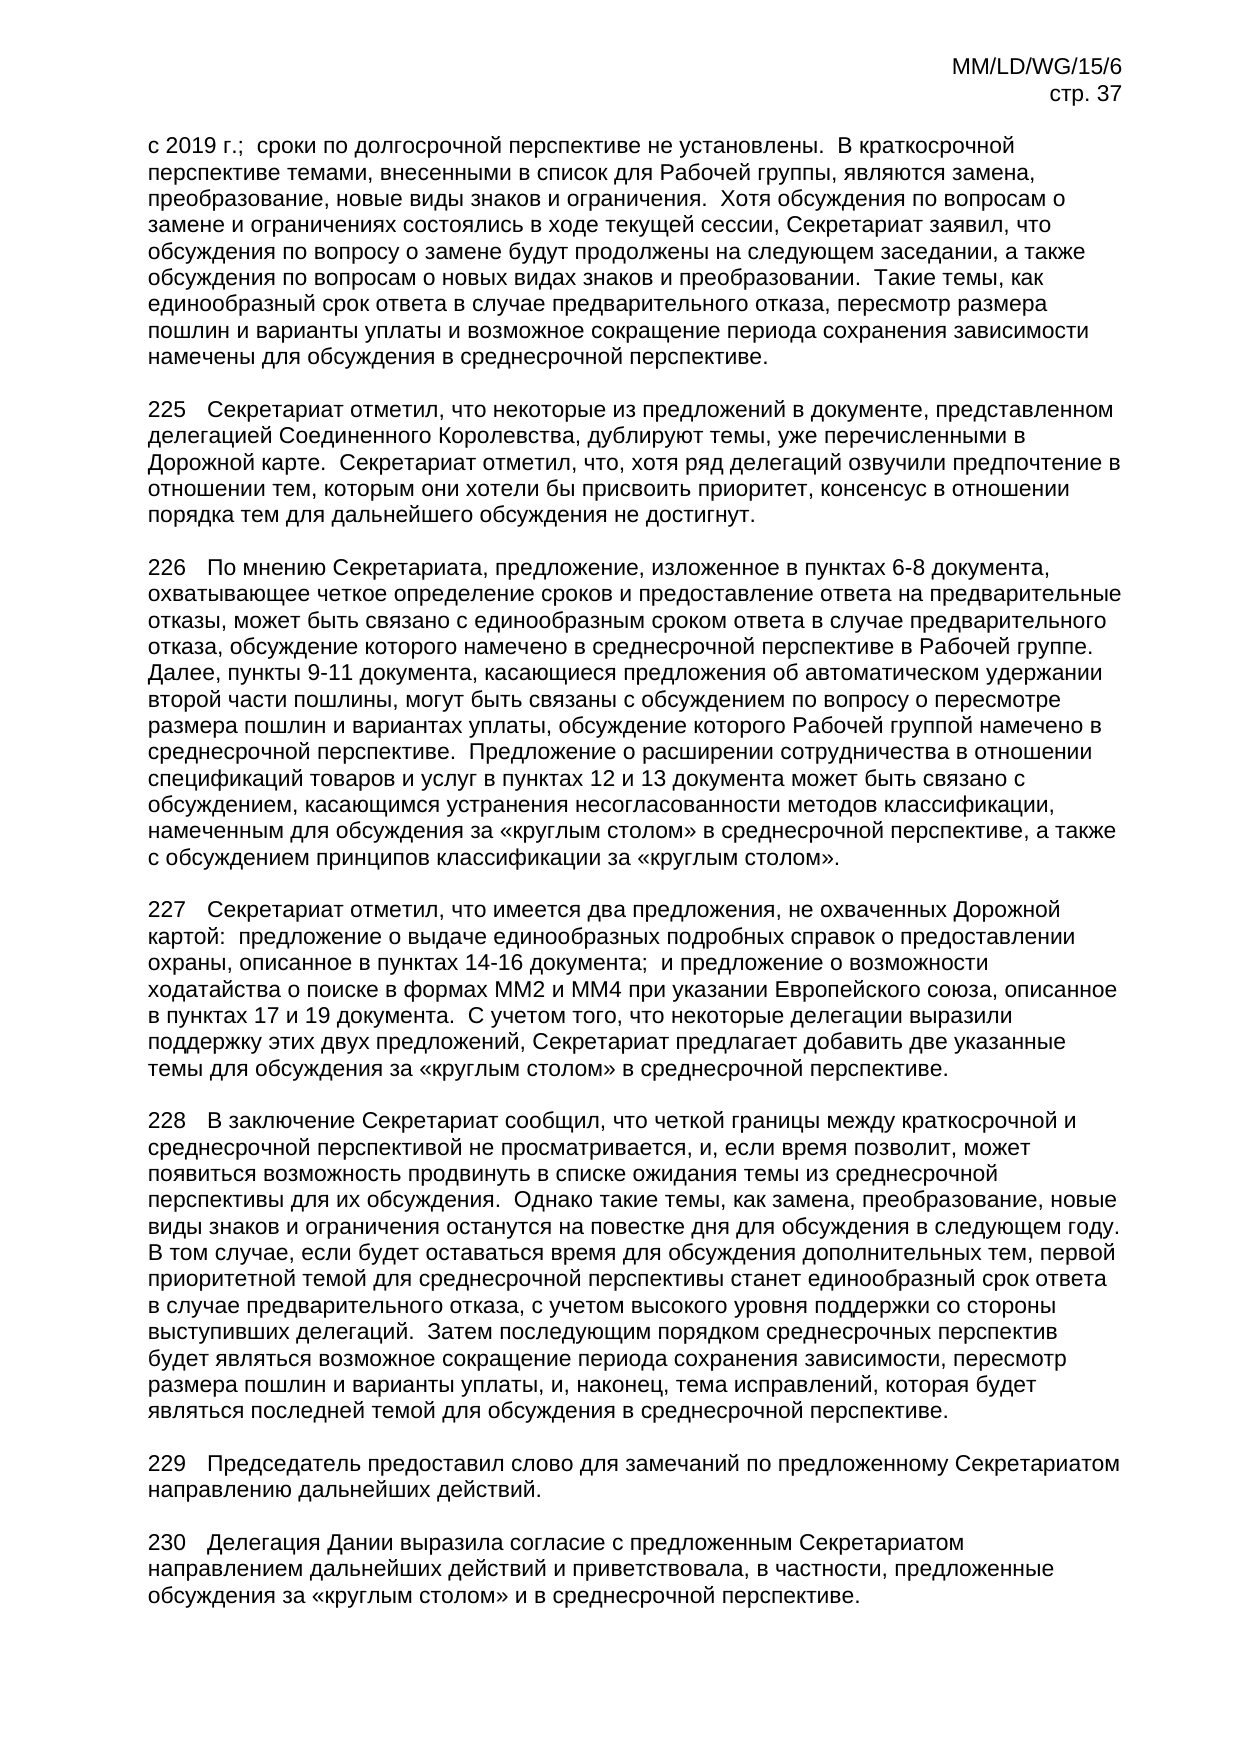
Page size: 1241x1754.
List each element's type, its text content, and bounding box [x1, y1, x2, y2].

text Секретариат отметил, что имеется два предложения, не охваченных Дорожной картой: предложение о выдаче единообразных подробных справок о предоставлении охраны, описанное в пунктах 14-16 документа; и предложение о возможности ходатайства о поиске в формах MM2 и MM4 при указании Европейского союза, описанное в пунктах 17 и 19 документа. С учетом того, что некоторые делегации выразили поддержку этих двух предложений, Секретариат предлагает добавить две указанные темы для обсуждения за «круглым столом» в среднесрочной перспективе. [148, 896, 1122, 1081]
text Председатель предоставил слово для замечаний по предложенному Секретариатом направлению дальнейших действий. [148, 1450, 1122, 1503]
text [148, 132, 1122, 369]
text Секретариат отметил, что некоторые из предложений в документе, представленном делегацией Соединенного Королевства, дублируют темы, уже перечисленными в Дорожной карте. Секретариат отметил, что, хотя ряд делегаций озвучили предпочтение в отношении тем, которым они хотели бы присвоить приоритет, консенсус в отношении порядка тем для дальнейшего обсуждения не достигнут. [148, 396, 1122, 527]
text В заключение Секретариат сообщил, что четкой границы между краткосрочной и среднесрочной перспективой не просматривается, и, если время позволит, может появиться возможность продвинуть в списке ожидания темы из среднесрочной перспективы для их обсуждения. Однако такие темы, как замена, преобразование, новые виды знаков и ограничения останутся на повестке дня для обсуждения в следующем году. В том случае, если будет оставаться время для обсуждения дополнительных тем, первой приоритетной темой для среднесрочной перспективы станет единообразный срок ответа в случае предварительного отказа, с учетом высокого уровня поддержки со стороны выступивших делегаций. Затем последующим порядком среднесрочных перспектив будет являться возможное сокращение периода сохранения зависимости, пересмотр размера пошлин и варианты уплаты, и, наконец, тема исправлений, которая будет являться последней темой для обсуждения в среднесрочной перспективе. [148, 1107, 1122, 1423]
text Делегация Дании выразила согласие с предложенным Секретариатом направлением дальнейших действий и приветствовала, в частности, предложенные обсуждения за «круглым столом» и в среднесрочной перспективе. [148, 1529, 1122, 1608]
text По мнению Секретариата, предложение, изложенное в пунктах 6-8 документа, охватывающее четкое определение сроков и предоставление ответа на предварительные отказы, может быть связано с единообразным сроком ответа в случае предварительного отказа, обсуждение которого намечено в среднесрочной перспективе в Рабочей группе. Далее, пункты 9-11 документа, касающиеся предложения об автоматическом удержании второй части пошлины, могут быть связаны с обсуждением по вопросу о пересмотре размера пошлин и вариантах уплаты, обсуждение которого Рабочей группой намечено в среднесрочной перспективе. Предложение о расширении сотрудничества в отношении спецификаций товаров и услуг в пунктах 12 и 13 документа может быть связано с обсуждением, касающимся устранения несогласованности методов классификации, намеченным для обсуждения за «круглым столом» в среднесрочной перспективе, а также с обсуждением принципов классификации за «круглым столом». [148, 554, 1122, 870]
